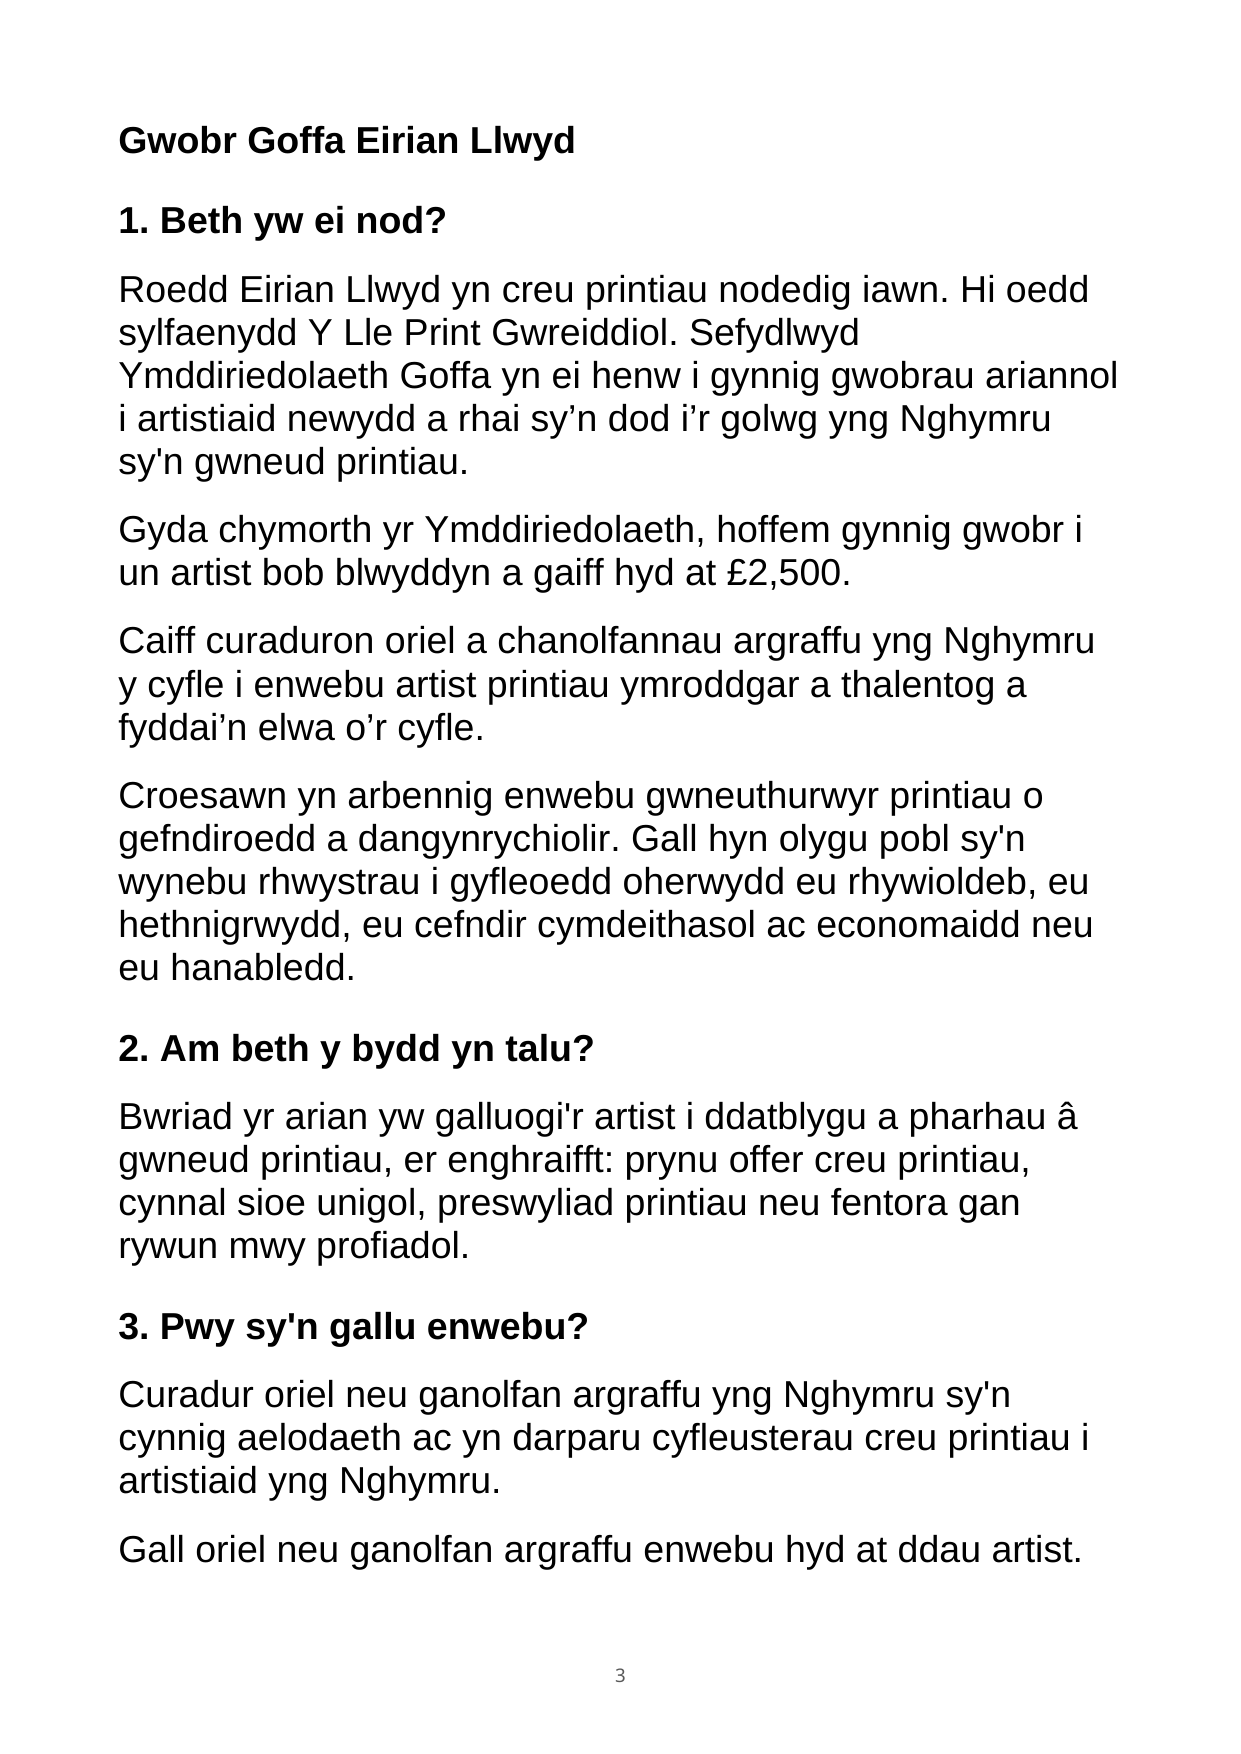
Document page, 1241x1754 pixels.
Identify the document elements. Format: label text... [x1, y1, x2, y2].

text Roedd Eirian Llwyd yn creu printiau nodedig iawn. Hi oedd sylfaenydd Y Lle Print Gwreiddiol. Sefydlwyd Ymddiriedolaeth Goffa yn ei henw i gynnig gwobrau ariannol i artistiaid newydd a rhai sy’n dod i’r golwg yng Nghymru sy'n gwneud printiau. [118, 267, 1122, 482]
subtitle 1. Beth yw ei nod? [118, 199, 1122, 242]
subtitle 3. Pwy sy'n gallu enwebu? [118, 1304, 1122, 1347]
text Gall oriel neu ganolfan argraffu enwebu hyd at ddau artist. [118, 1527, 1122, 1570]
subtitle Gwobr Goffa Eirian Llwyd [118, 118, 1122, 161]
text Croesawn yn arbennig enwebu gwneuthurwyr printiau o gefndiroedd a dangynrychiolir. Gall hyn olygu pobl sy'n wynebu rhwystrau i gyfleoedd oherwydd eu rhywioldeb, eu hethnigrwydd, eu cefndir cymdeithasol ac economaidd neu eu hanabledd. [118, 773, 1122, 989]
text Gyda chymorth yr Ymddiriedolaeth, hoffem gynnig gwobr i un artist bob blwyddyn a gaiff hyd at £2,500. [118, 507, 1122, 594]
text Bwriad yr arian yw galluogi'r artist i ddatblygu a pharhau â gwneud printiau, er enghraifft: prynu offer creu printiau, cynnal sioe unigol, preswyliad printiau neu fentora gan rywun mwy profiadol. [118, 1094, 1122, 1267]
subtitle 2. Am beth y bydd yn talu? [118, 1026, 1122, 1069]
text Caiff curaduron oriel a chanolfannau argraffu yng Nghymru y cyfle i enwebu artist printiau ymroddgar a thalentog a fyddai’n elwa o’r cyfle. [118, 619, 1122, 748]
text Curadur oriel neu ganolfan argraffu yng Nghymru sy'n cynnig aelodaeth ac yn darparu cyfleusterau creu printiau i artistiaid yng Nghymru. [118, 1372, 1122, 1502]
